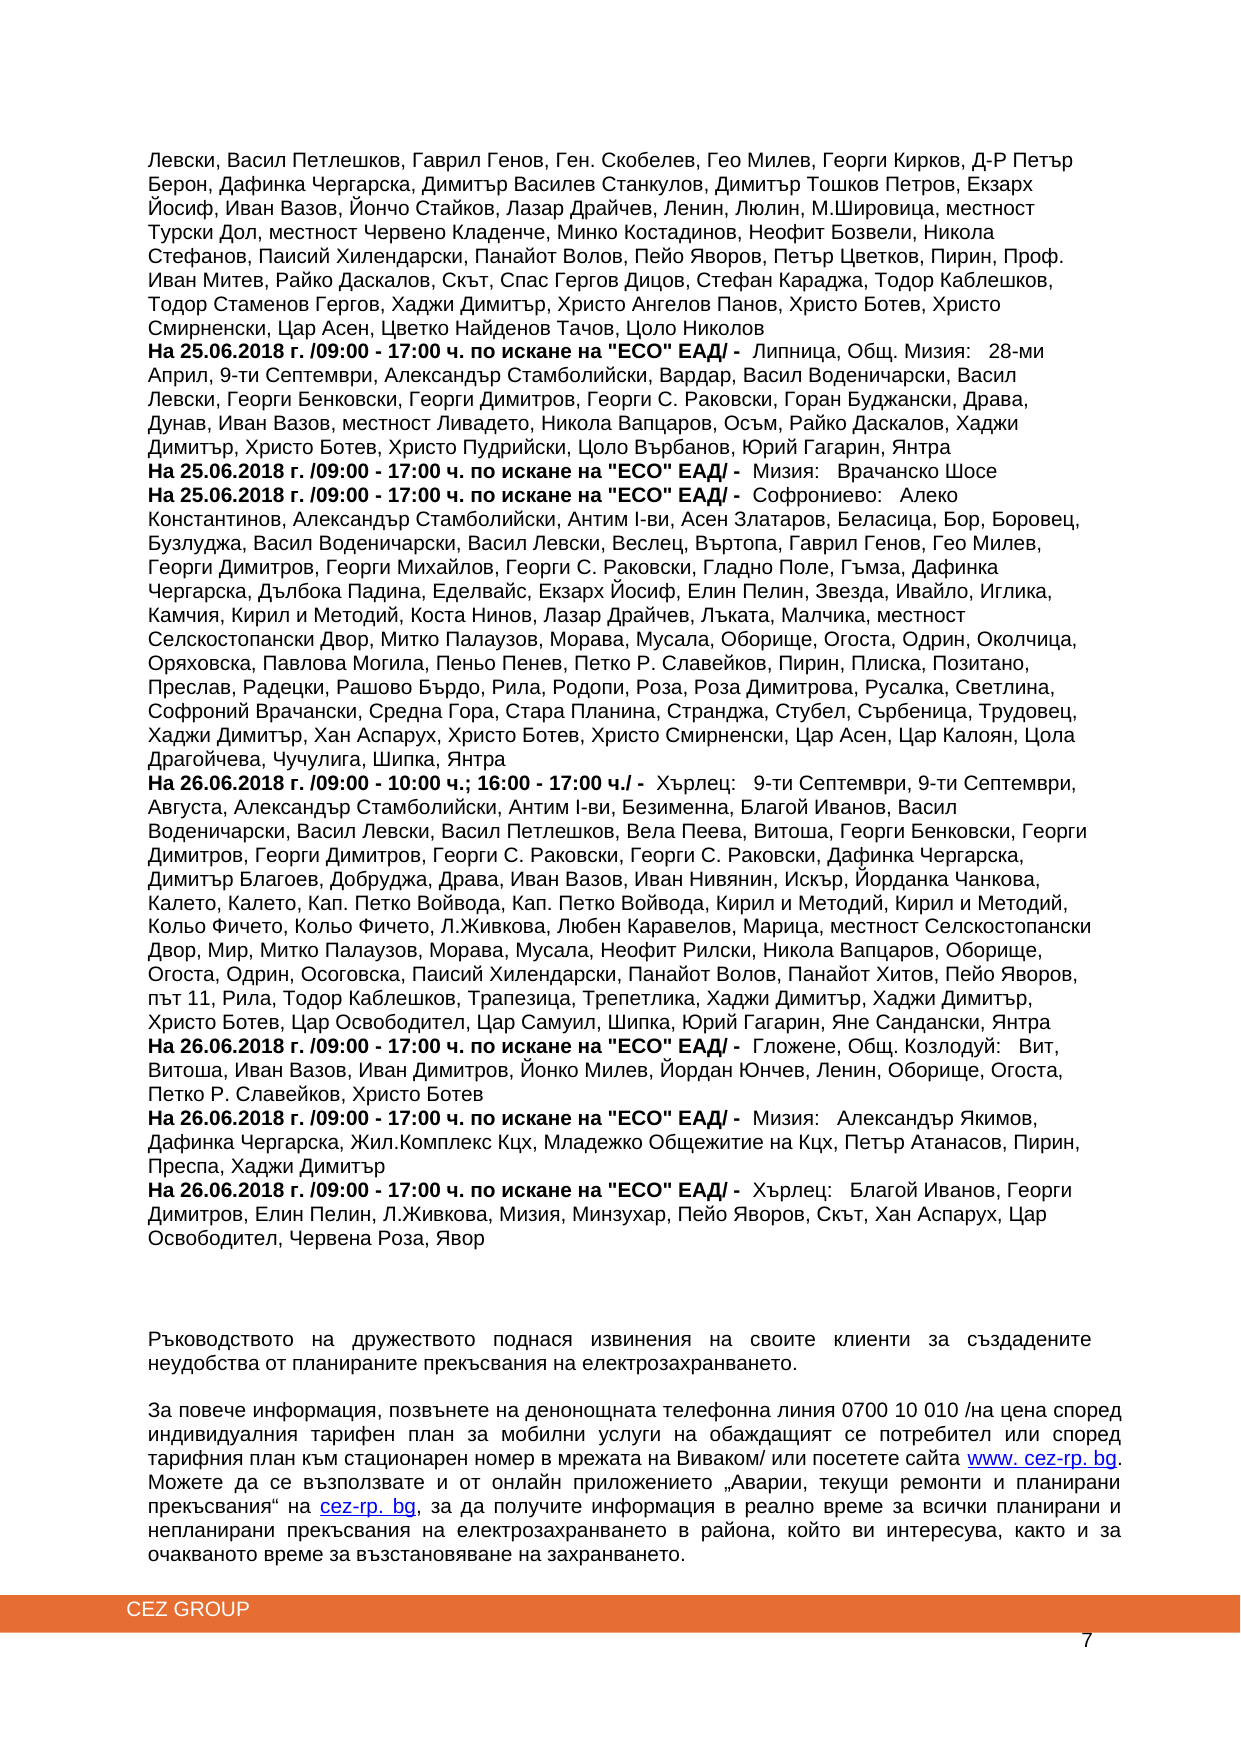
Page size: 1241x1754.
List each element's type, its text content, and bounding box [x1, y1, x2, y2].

text На 25.06.2018 г. /09:00 - 17:00 ч. по искане на "ЕСО" ЕАД/ - Софрониево: Алеко Константинов, Александър Стамболийски, Антим I-ви, Асен Златаров, Беласица, Бор, Боровец, Бузлуджа, Васил Воденичарски, Васил Левски, Веслец, Въртопа, Гаврил Генов, Гео Милев, Георги Димитров, Георги Михайлов, Георги С. Раковски, Гладно Поле, Гъмза, Дафинка Чергарска, Дълбока Падина, Еделвайс, Екзарх Йосиф, Елин Пелин, Звезда, Ивайло, Иглика, Камчия, Кирил и Методий, Коста Нинов, Лазар Драйчев, Лъката, Малчика, местност Селскостопански Двор, Митко Палаузов, Морава, Мусала, Оборище, Огоста, Одрин, Околчица, Оряховска, Павлова Могила, Пеньо Пенев, Петко Р. Славейков, Пирин, Плиска, Позитано, Преслав, Радецки, Рашово Бърдо, Рила, Родопи, Роза, Роза Димитрова, Русалка, Светлина, Софроний Врачански, Средна Гора, Стара Планина, Странджа, Стубел, Сърбеница, Трудовец, Хаджи Димитър, Хан Аспарух, Христо Ботев, Христо Смирненски, Цар Асен, Цар Калоян, Цола Драгойчева, Чучулига, Шипка, Янтра [148, 483, 1093, 771]
text Ръководството на дружеството поднася извинения на своите клиенти за създадените неудобства от планираните прекъсвания на електрозаxранването. [148, 1326, 1093, 1374]
text На 26.06.2018 г. /09:00 - 10:00 ч.; 16:00 - 17:00 ч./ - Хърлец: 9-ти Септември, 9-ти Септември, Августа, Александър Стамболийски, Антим I-ви, Безименна, Благой Иванов, Васил Воденичарски, Васил Левски, Васил Петлешков, Вела Пеева, Витоша, Георги Бенковски, Георги Димитров, Георги Димитров, Георги С. Раковски, Георги С. Раковски, Дафинка Чергарска, Димитър Благоев, Добруджа, Драва, Иван Вазов, Иван Нивянин, Искър, Йорданка Чанкова, Калето, Калето, Кап. Петко Войвода, Кап. Петко Войвода, Кирил и Методий, Кирил и Методий, Кольо Фичето, Кольо Фичето, Л.Живкова, Любен Каравелов, Марица, местност Селскостопански Двор, Мир, Митко Палаузов, Морава, Мусала, Неофит Рилски, Никола Вапцаров, Оборище, Огоста, Одрин, Осоговска, Паисий Хилендарски, Панайот Волов, Панайот Хитов, Пейо Яворов, път 11, Рила, Тодор Каблешков, Трапезица, Трепетлика, Хаджи Димитър, Хаджи Димитър, Христо Ботев, Цар Освободител, Цар Самуил, Шипка, Юрий Гагарин, Яне Сандански, Янтра [148, 771, 1093, 1034]
text На 25.06.2018 г. /09:00 - 17:00 ч. по искане на "ЕСО" ЕАД/ - Липница, Общ. Мизия: 28-ми Април, 9-ти Септември, Александър Стамболийски, Вардар, Васил Воденичарски, Васил Левски, Георги Бенковски, Георги Димитров, Георги С. Раковски, Горан Буджански, Драва, Дунав, Иван Вазов, местност Ливадето, Никола Вапцаров, Осъм, Райко Даскалов, Хаджи Димитър, Христо Ботев, Христо Пудрийски, Цоло Върбанов, Юрий Гагарин, Янтра [148, 339, 1093, 459]
text На 25.06.2018 г. /09:00 - 17:00 ч. по искане на "ЕСО" ЕАД/ - Мизия: Врачанско Шосе [148, 459, 1093, 483]
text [148, 148, 1093, 339]
text На 26.06.2018 г. /09:00 - 17:00 ч. по искане на "ЕСО" ЕАД/ - Гложене, Общ. Козлодуй: Вит, Витоша, Иван Вазов, Иван Димитров, Йонко Милев, Йордан Юнчев, Ленин, Оборище, Огоста, Петко Р. Славейков, Христо Ботев [148, 1034, 1093, 1106]
text На 26.06.2018 г. /09:00 - 17:00 ч. по искане на "ЕСО" ЕАД/ - Мизия: Александър Якимов, Дафинка Чергарска, Жил.Комплекс Кцх, Младежко Общежитие на Кцх, Петър Атанасов, Пирин, Преспа, Хаджи Димитър [148, 1106, 1093, 1178]
text За повече информация, позвънете на денонощната телефонна линия 0700 10 010 /на цена според индивидуалния тарифен план за мобилни услуги на обаждащият се потребител или според тарифния план към стационарен номер в мрежата на Виваком/ или посетете сайта www. cez-rp. bg. Можете да се възползвате и от онлайн приложението „Аварии, текущи ремонти и планирани прекъсвания“ на cez-rp. bg, за да получите информация в реално време за всички планирани и непланирани прекъсвания на електрозаxранването в района, който ви интересува, както и за очакваното време за възстановяване на заxранването. [148, 1398, 1123, 1566]
text На 26.06.2018 г. /09:00 - 17:00 ч. по искане на "ЕСО" ЕАД/ - Хърлец: Благой Иванов, Георги Димитров, Елин Пелин, Л.Живкова, Мизия, Минзухар, Пейо Яворов, Скът, Хан Аспарух, Цар Освободител, Червена Роза, Явор [148, 1178, 1093, 1250]
